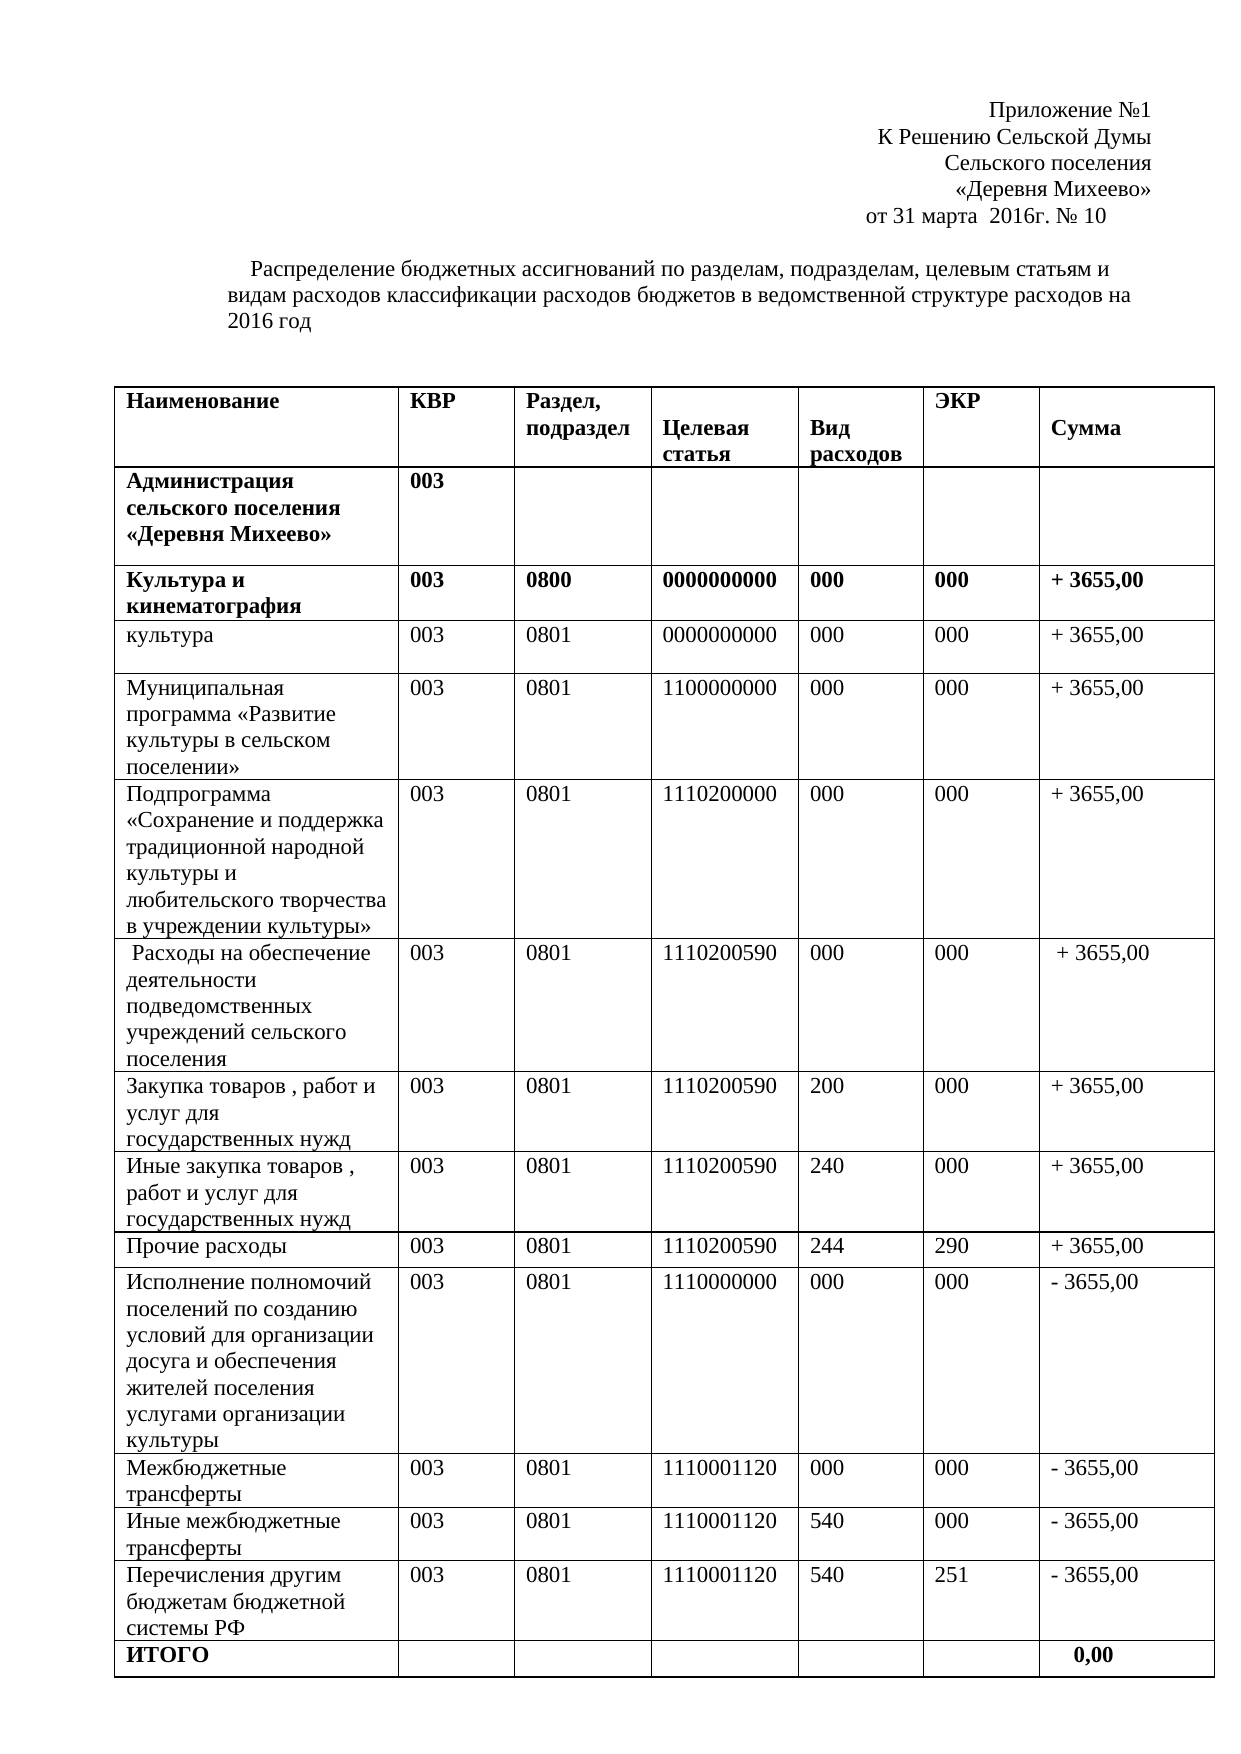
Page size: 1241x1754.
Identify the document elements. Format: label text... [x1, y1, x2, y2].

table_cell 1110000000 [652, 1268, 798, 1453]
table_cell 290 [924, 1233, 1039, 1267]
text К Решению Сельской Думы [227, 123, 1152, 149]
table_cell 0801 [515, 1072, 651, 1151]
table_cell [924, 468, 1039, 565]
table_cell 000 [924, 1072, 1039, 1151]
table_cell 003 [399, 780, 514, 938]
table_cell [924, 1641, 1039, 1676]
table_cell 1110001120 [652, 1561, 798, 1640]
table_cell 1110200590 [652, 1233, 798, 1267]
table_cell 1110200590 [652, 1152, 798, 1231]
text Сельского поселения [227, 149, 1152, 176]
table_cell 000 [799, 939, 923, 1071]
table_cell 244 [799, 1233, 923, 1267]
table_cell 003 [399, 468, 514, 565]
table_cell 1110200590 [652, 1072, 798, 1151]
table_cell Подпрограмма «Сохранение и поддержка традиционной народной культуры и любительского творчества в учреждении культуры» [115, 780, 398, 938]
table_cell ИТОГО [115, 1641, 398, 1676]
table_header Целевая статья [652, 388, 798, 466]
table_cell [515, 468, 651, 565]
text «Деревня Михеево» [227, 176, 1152, 202]
table_cell 240 [799, 1152, 923, 1231]
table_cell + 3655,00 [1040, 674, 1214, 779]
table_cell 0801 [515, 621, 651, 673]
table_cell Расходы на обеспечение деятельности подведомственных учреждений сельского поселения [115, 939, 398, 1071]
table_cell 000 [799, 621, 923, 673]
table_cell Муниципальная программа «Развитие культуры в сельском поселении» [115, 674, 398, 779]
table_cell Исполнение полномочий поселений по созданию условий для организации досуга и обеспечения жителей поселения услугами организации культуры [115, 1268, 398, 1453]
table_cell - 3655,00 [1040, 1454, 1214, 1507]
table_cell 0801 [515, 674, 651, 779]
table_header ЭКР [924, 388, 1039, 466]
table_header КВР [399, 388, 514, 466]
table_cell 000 [799, 674, 923, 779]
table_cell 003 [399, 1454, 514, 1507]
table_cell [1040, 468, 1214, 565]
table_cell 000 [924, 780, 1039, 938]
table_cell 0000000000 [652, 621, 798, 673]
table_cell 1110001120 [652, 1454, 798, 1507]
table_cell 1110200000 [652, 780, 798, 938]
table_cell 000 [924, 674, 1039, 779]
table_cell Культура и кинематография [115, 566, 398, 619]
table_cell 000 [924, 1268, 1039, 1453]
table_cell [515, 1641, 651, 1676]
table_cell 1100000000 [652, 674, 798, 779]
table_cell 000 [924, 1454, 1039, 1507]
table_cell + 3655,00 [1040, 621, 1214, 673]
table_cell 000 [799, 566, 923, 619]
table_header Раздел, подраздел [515, 388, 651, 466]
table_cell 003 [399, 1508, 514, 1560]
table_cell - 3655,00 [1040, 1561, 1214, 1640]
table_cell [799, 1641, 923, 1676]
table_cell 000 [924, 566, 1039, 619]
table_cell 0,00 [1040, 1641, 1214, 1676]
table_cell 003 [399, 1561, 514, 1640]
table_header Вид расходов [799, 388, 923, 466]
table_cell 0801 [515, 1561, 651, 1640]
table_cell 000 [924, 939, 1039, 1071]
table_cell 000 [799, 780, 923, 938]
table_cell 251 [924, 1561, 1039, 1640]
table_cell 000 [924, 1508, 1039, 1560]
table_cell 0801 [515, 939, 651, 1071]
table_cell 540 [799, 1561, 923, 1640]
table_cell Администрация сельского поселения «Деревня Михеево» [115, 468, 398, 565]
table_cell 003 [399, 1072, 514, 1151]
text от 31 марта 2016г. № 10 [227, 202, 1152, 228]
table_cell 003 [399, 621, 514, 673]
table_cell 0801 [515, 1508, 651, 1560]
table_cell 540 [799, 1508, 923, 1560]
table_cell 003 [399, 1152, 514, 1231]
table_header Сумма [1040, 388, 1214, 466]
table_cell 0801 [515, 1454, 651, 1507]
table_cell 003 [399, 674, 514, 779]
table_cell 0800 [515, 566, 651, 619]
table_cell [652, 1641, 798, 1676]
table_cell - 3655,00 [1040, 1508, 1214, 1560]
text Приложение №1 [227, 96, 1152, 123]
table_cell 0801 [515, 1233, 651, 1267]
table_cell 0801 [515, 1152, 651, 1231]
table_cell + 3655,00 [1040, 780, 1214, 938]
table_cell 1110001120 [652, 1508, 798, 1560]
table_cell Перечисления другим бюджетам бюджетной системы РФ [115, 1561, 398, 1640]
table_cell 003 [399, 1233, 514, 1267]
table_cell - 3655,00 [1040, 1268, 1214, 1453]
table_cell + 3655,00 [1040, 939, 1214, 1071]
table_cell 000 [924, 621, 1039, 673]
table_cell культура [115, 621, 398, 673]
table_cell [799, 468, 923, 565]
table_cell 200 [799, 1072, 923, 1151]
table_cell Иные закупка товаров , работ и услуг для государственных нужд [115, 1152, 398, 1231]
table_cell 000 [924, 1152, 1039, 1231]
table_cell Межбюджетные трансферты [115, 1454, 398, 1507]
table_cell 0801 [515, 780, 651, 938]
table_header Наименование [115, 388, 398, 466]
table_cell 003 [399, 939, 514, 1071]
table_cell Прочие расходы [115, 1233, 398, 1267]
table_cell + 3655,00 [1040, 1072, 1214, 1151]
table_cell 003 [399, 1268, 514, 1453]
table_cell Закупка товаров , работ и услуг для государственных нужд [115, 1072, 398, 1151]
table_cell + 3655,00 [1040, 566, 1214, 619]
table_cell [399, 1641, 514, 1676]
table_cell 003 [399, 566, 514, 619]
table_cell 000 [799, 1268, 923, 1453]
table_cell 000 [799, 1454, 923, 1507]
table_cell 1110200590 [652, 939, 798, 1071]
table_cell [652, 468, 798, 565]
text Распределение бюджетных ассигнований по разделам, подразделам, целевым статьям и видам расходов классификации расходов бюджетов в ведомственной структуре расходов на 2016 год [227, 254, 1152, 334]
table_cell + 3655,00 [1040, 1233, 1214, 1267]
table_cell Иные межбюджетные трансферты [115, 1508, 398, 1560]
table_cell 0801 [515, 1268, 651, 1453]
table_cell + 3655,00 [1040, 1152, 1214, 1231]
table_cell 0000000000 [652, 566, 798, 619]
